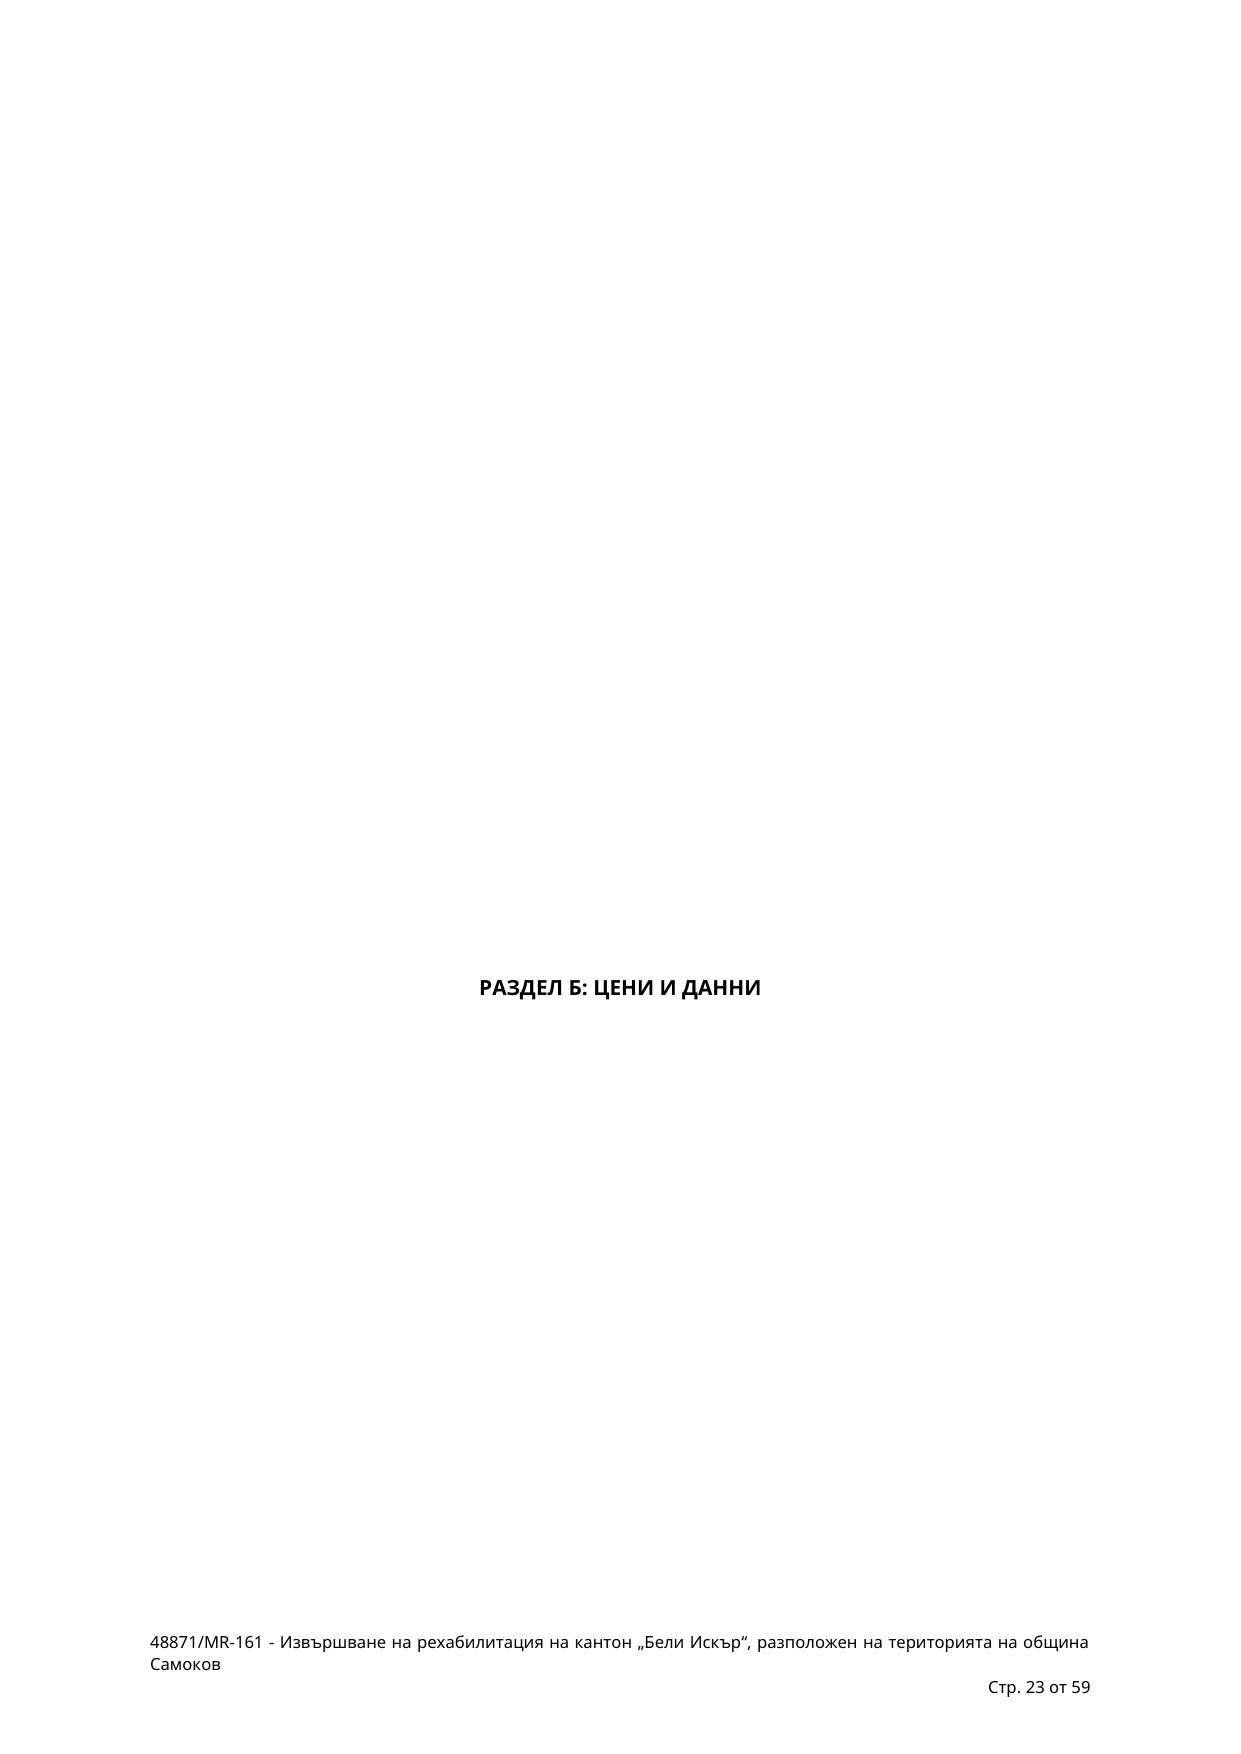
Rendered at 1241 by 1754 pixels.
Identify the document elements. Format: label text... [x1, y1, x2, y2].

text РАЗДЕЛ Б: ЦЕНИ И ДАННИ [150, 973, 1090, 1002]
